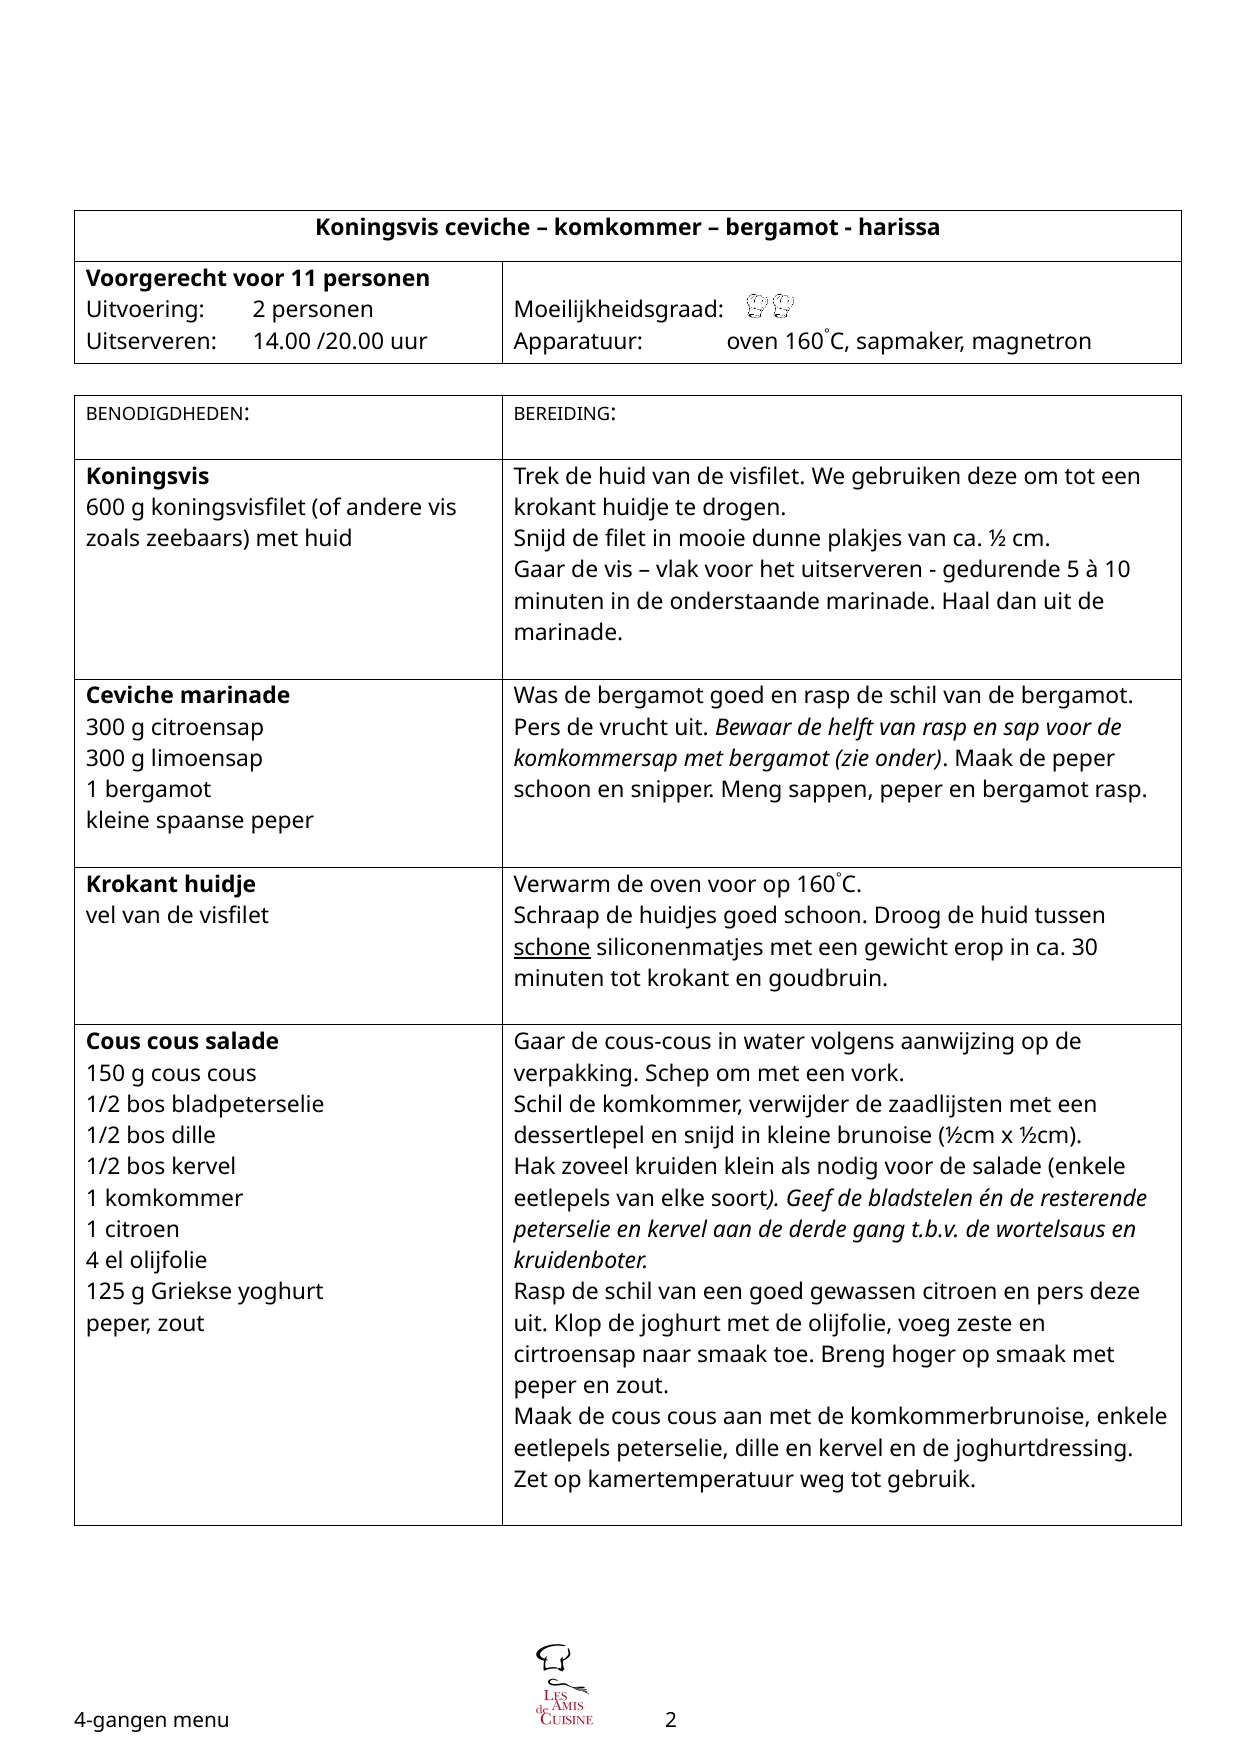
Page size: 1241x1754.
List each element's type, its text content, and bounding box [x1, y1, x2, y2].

table_cell Gaar de cous-cous in water volgens aanwijzing op de verpakking. Schep om met een vork. Schil de komkommer, verwijder de zaadlijsten met een dessertlepel en snijd in kleine brunoise (½cm x ½cm). Hak zoveel kruiden klein als nodig voor de salade (enkele eetlepels van elke soort). Geef de bladstelen én de resterende peterselie en kervel aan de derde gang t.b.v. de wortelsaus en kruidenboter. Rasp de schil van een goed gewassen citroen en pers deze uit. Klop de joghurt met de olijfolie, voeg zeste en cirtroensap naar smaak toe. Breng hoger op smaak met peper en zout. Maak de cous cous aan met de komkommerbrunoise, enkele eetlepels peterselie, dille en kervel en de joghurtdressing. Zet op kamertemperatuur weg tot gebruik. [503, 1025, 1181, 1525]
table_header benodigdheden: [75, 396, 502, 459]
picture [531, 1638, 597, 1728]
table_cell Verwarm de oven voor op 160°C. Schraap de huidjes goed schoon. Droog de huid tussen schone siliconenmatjes met een gewicht erop in ca. 30 minuten tot krokant en goudbruin. [503, 868, 1181, 1024]
picture [747, 294, 768, 318]
table_header bereiding: [503, 396, 1181, 459]
table_cell Krokant huidje vel van de visfilet [75, 868, 502, 1024]
table_cell Was de bergamot goed en rasp de schil van de bergamot. Pers de vrucht uit. Bewaar de helft van rasp en sap voor de komkommersap met bergamot (zie onder). Maak de peper schoon en snipper. Meng sappen, peper en bergamot rasp. [503, 680, 1181, 867]
table_header Koningsvis ceviche – komkommer – bergamot - harissa [75, 211, 1181, 261]
table_cell Koningsvis 600 g koningsvisfilet (of andere vis zoals zeebaars) met huid [75, 460, 502, 678]
table_cell Ceviche marinade 300 g citroensap 300 g limoensap 1 bergamot kleine spaanse peper [75, 680, 502, 867]
table_cell Moeilijkheidsgraad: Apparatuur: oven 160°C, sapmaker, magnetron [503, 262, 1181, 363]
picture [773, 294, 794, 318]
table_cell Trek de huid van de visfilet. We gebruiken deze om tot een krokant huidje te drogen. Snijd de filet in mooie dunne plakjes van ca. ½ cm. Gaar de vis – vlak voor het uitserveren - gedurende 5 à 10 minuten in de onderstaande marinade. Haal dan uit de marinade. [503, 460, 1181, 678]
table_cell Voorgerecht voor 11 personen Uitvoering: 2 personen Uitserveren: 14.00 /20.00 uur [75, 262, 502, 363]
table_cell Cous cous salade 150 g cous cous 1/2 bos bladpeterselie 1/2 bos dille 1/2 bos kervel 1 komkommer 1 citroen 4 el olijfolie 125 g Griekse yoghurt peper, zout [75, 1025, 502, 1525]
